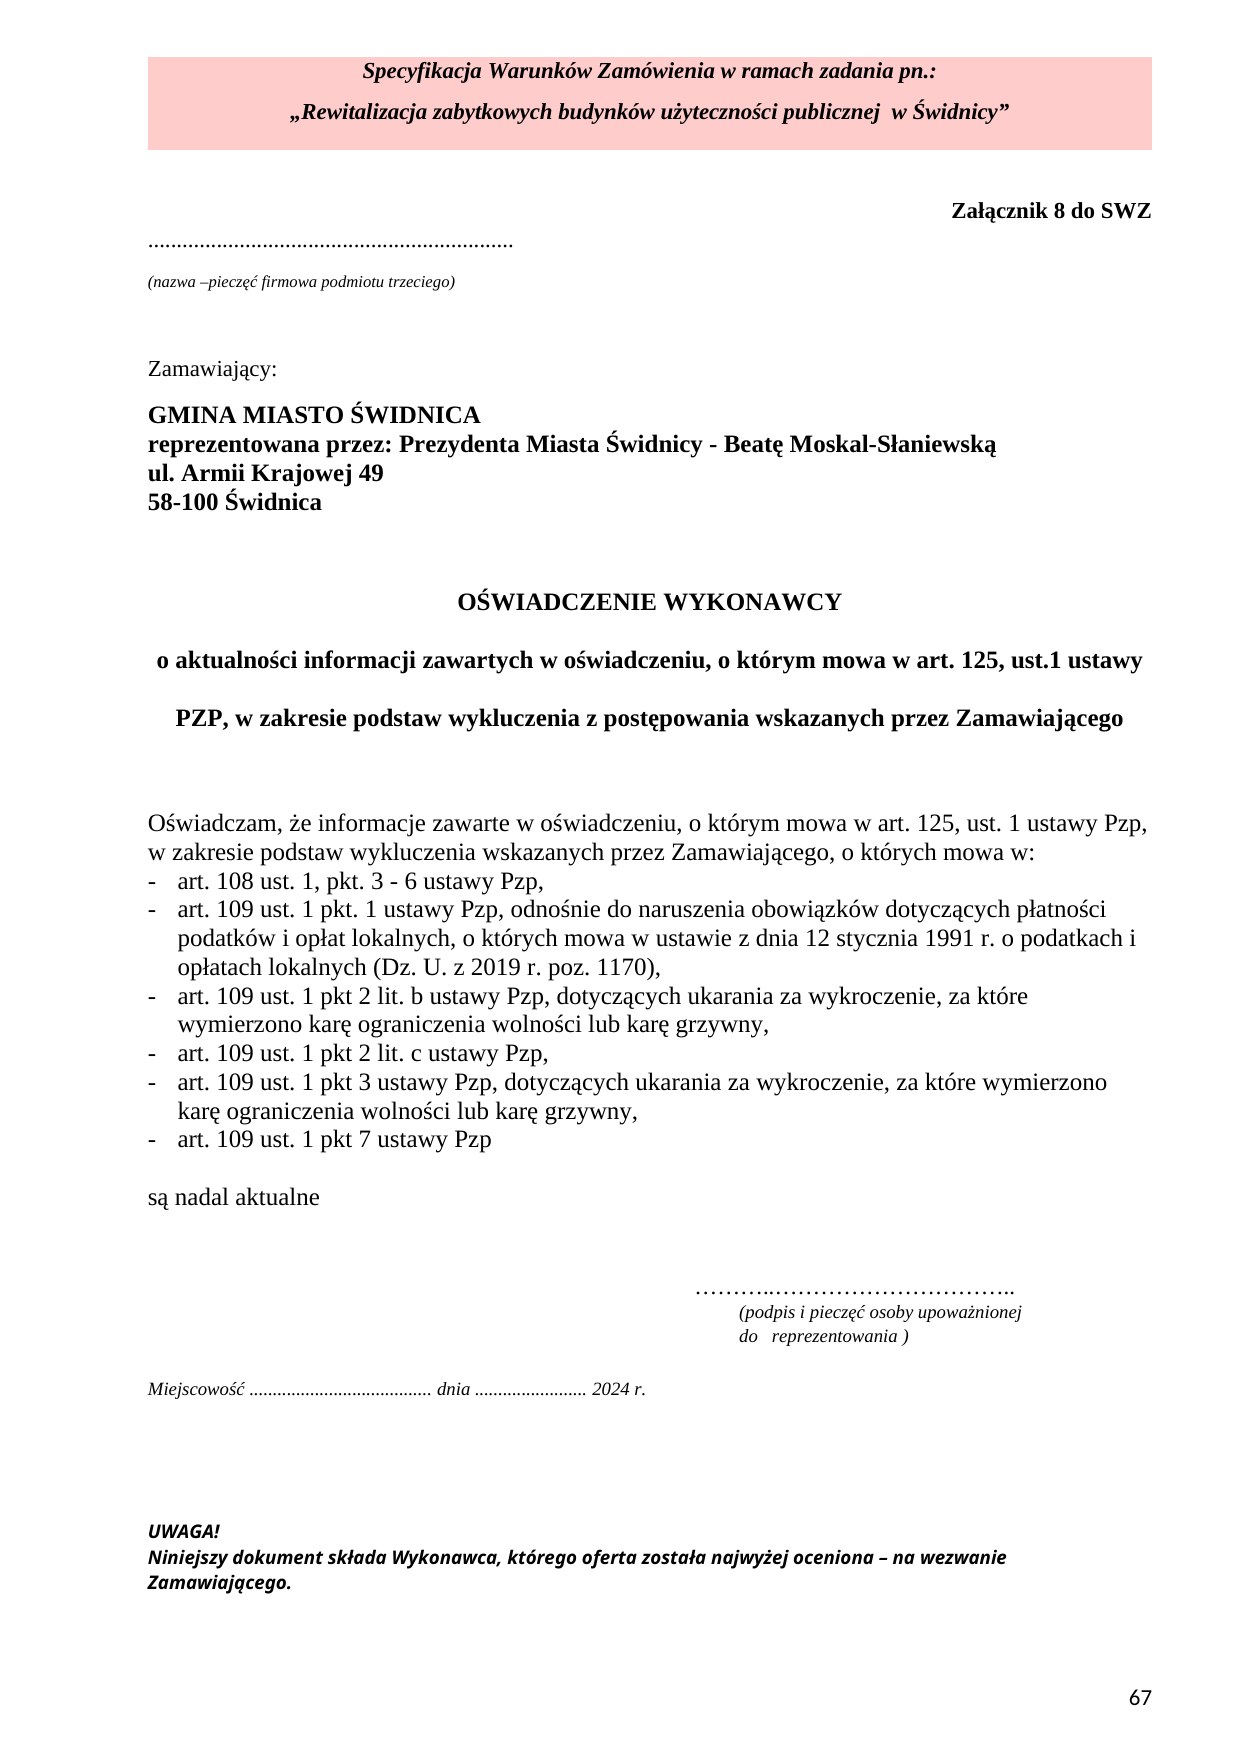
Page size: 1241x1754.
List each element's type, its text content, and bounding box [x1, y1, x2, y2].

text Miejscowość ....................................... dnia ........................ 2024 r. [148, 1377, 1152, 1399]
list art. 109 ust. 1 pkt 2 lit. c ustawy Pzp, [148, 1038, 1152, 1067]
list art. 109 ust. 1 pkt 7 ustawy Pzp [148, 1124, 1152, 1153]
list art. 109 ust. 1 pkt 2 lit. b ustawy Pzp, dotyczących ukarania za wykroczenie, za które wymierzono karę ograniczenia wolności lub karę grzywny, [148, 981, 1152, 1038]
list art. 109 ust. 1 pkt. 1 ustawy Pzp, odnośnie do naruszenia obowiązków dotyczących płatności podatków i opłat lokalnych, o których mowa w ustawie z dnia 12 stycznia 1991 r. o podatkach i opłatach lokalnych (Dz. U. z 2019 r. poz. 1170), [148, 894, 1152, 981]
list art. 109 ust. 1 pkt 3 ustawy Pzp, dotyczących ukarania za wykroczenie, za które wymierzono karę ograniczenia wolności lub karę grzywny, [148, 1067, 1152, 1124]
text Niniejszy dokument składa Wykonawca, którego oferta została najwyżej oceniona – na wezwanie Zamawiającego. [148, 1544, 1152, 1595]
text o aktualności informacji zawartych w oświadczeniu, o którym mowa w art. 125, ust.1 ustawy PZP, w zakresie podstaw wykluczenia z postępowania wskazanych przez Zamawiającego [148, 645, 1152, 732]
text UWAGA! [148, 1518, 1152, 1544]
text (nazwa –pieczęć firmowa podmiotu trzeciego) [148, 271, 1152, 291]
text Załącznik 8 do SWZ [148, 197, 1152, 223]
text ………..………………………….. (podpis i pieczęć osoby upoważnionej do reprezentowania ) [694, 1273, 1152, 1346]
text 58-100 Świdnica [148, 487, 1152, 515]
text Oświadczam, że informacje zawarte w oświadczeniu, o którym mowa w art. 125, ust. 1 ustawy Pzp, w zakresie podstaw wykluczenia wskazanych przez Zamawiającego, o których mowa w: [148, 808, 1152, 866]
list art. 108 ust. 1, pkt. 3 - 6 ustawy Pzp, [148, 866, 1152, 894]
text reprezentowana przez: Prezydenta Miasta Świdnicy - Beatę Moskal-Słaniewską [148, 429, 1152, 458]
text są nadal aktualne [148, 1182, 1152, 1211]
text ................................................................ [148, 226, 1152, 252]
text Zamawiający: [148, 355, 1152, 381]
text GMINA MIASTO ŚWIDNICA [148, 400, 1152, 429]
text OŚWIADCZENIE WYKONAWCY [148, 587, 1152, 616]
text ul. Armii Krajowej 49 [148, 458, 1152, 487]
